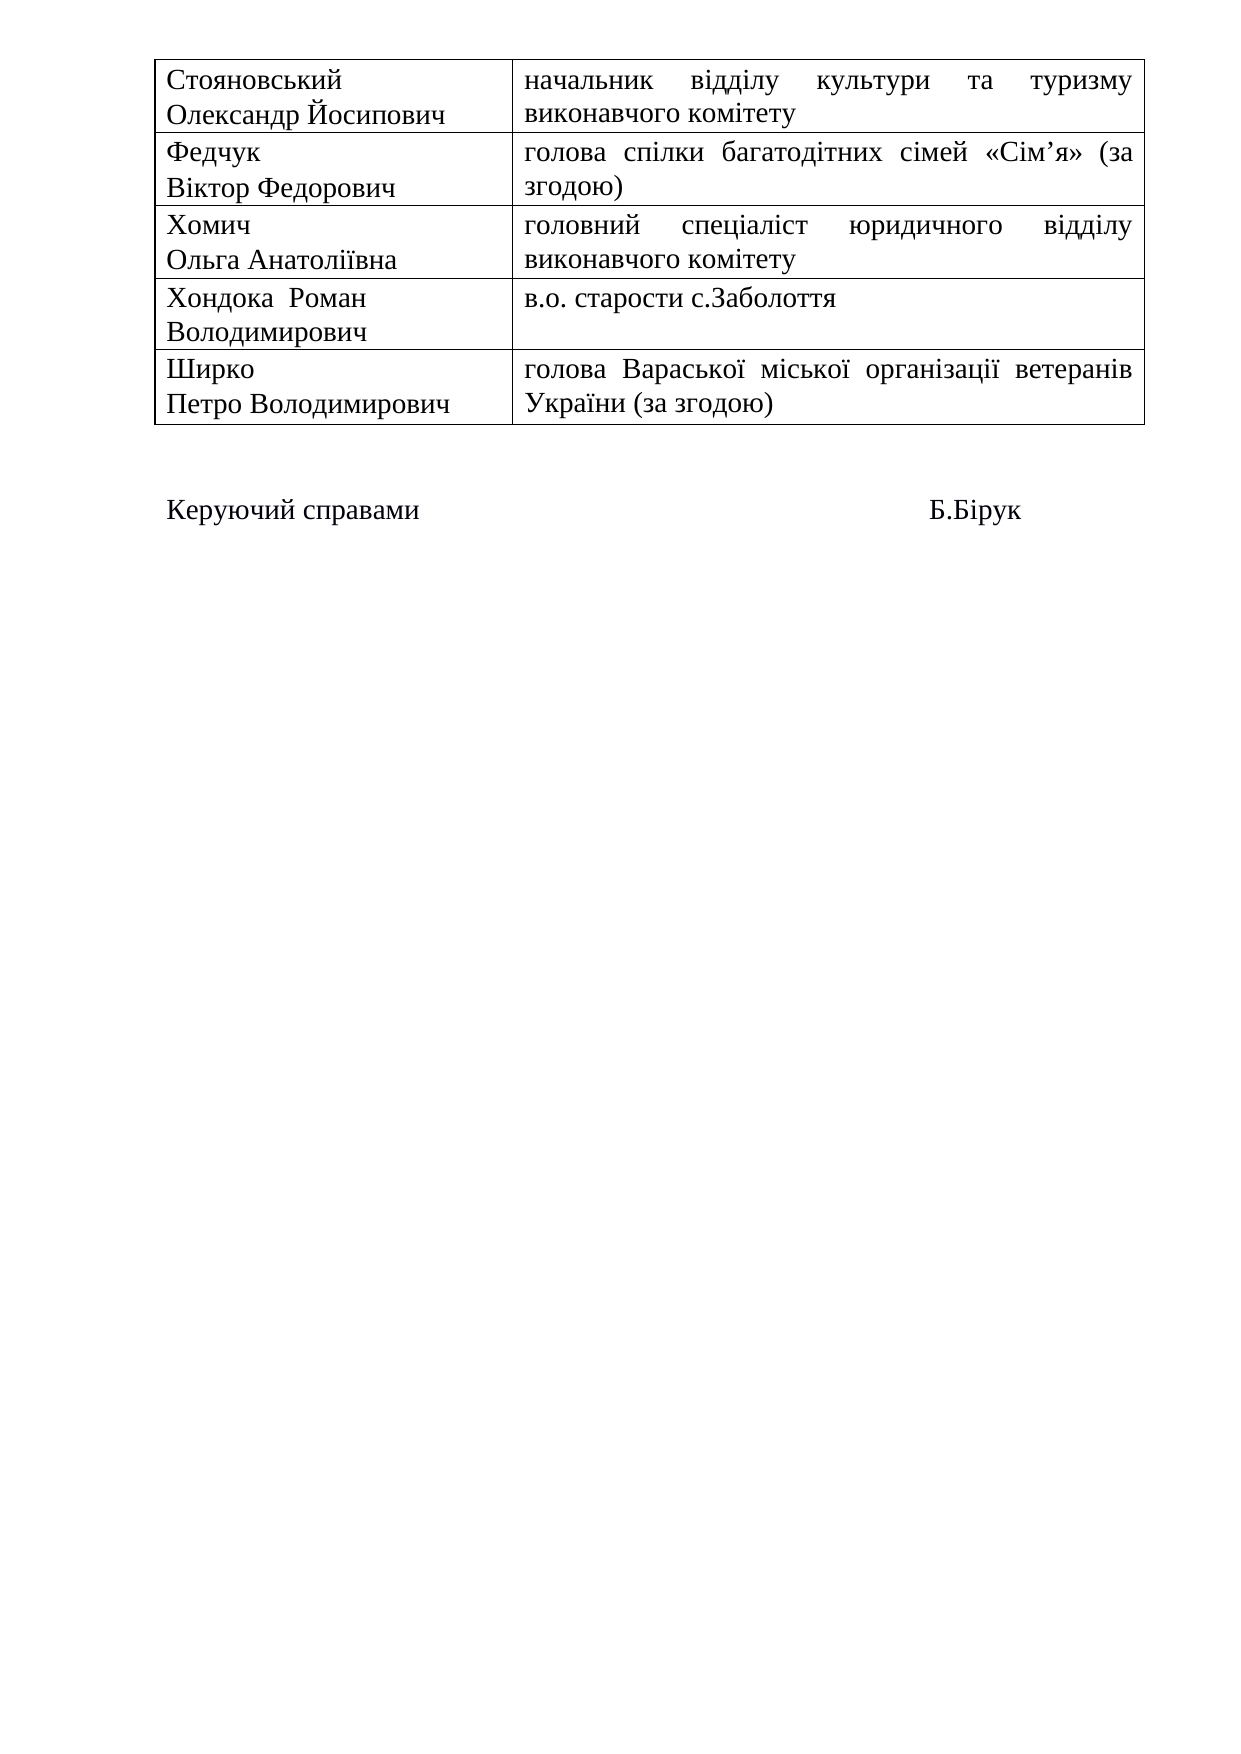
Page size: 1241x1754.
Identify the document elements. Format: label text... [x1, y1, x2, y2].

table_cell голова спілки багатодітних сімей «Сім’я» (за згодою) [513, 133, 1144, 205]
table_cell Федчук Віктор Федорович [156, 133, 512, 205]
table_cell Б.Бірук [513, 425, 1144, 526]
table_cell Стояновський Олександр Йосипович [156, 60, 512, 132]
table_cell Хондока Роман Володимирович [156, 279, 512, 349]
table_cell головний спеціаліст юридичного відділу виконавчого комітету [513, 206, 1144, 278]
table_cell голова Вараської міської організації ветеранів України (за згодою) [513, 350, 1144, 424]
table_cell начальник відділу культури та туризму виконавчого комітету [513, 60, 1144, 132]
table_cell Ширко Петро Володимирович [156, 350, 512, 424]
table_cell Керуючий справами [155, 425, 513, 526]
table_cell в.о. старости с.Заболоття [513, 279, 1144, 349]
table_cell Хомич Ольга Анатоліївна [156, 206, 512, 278]
